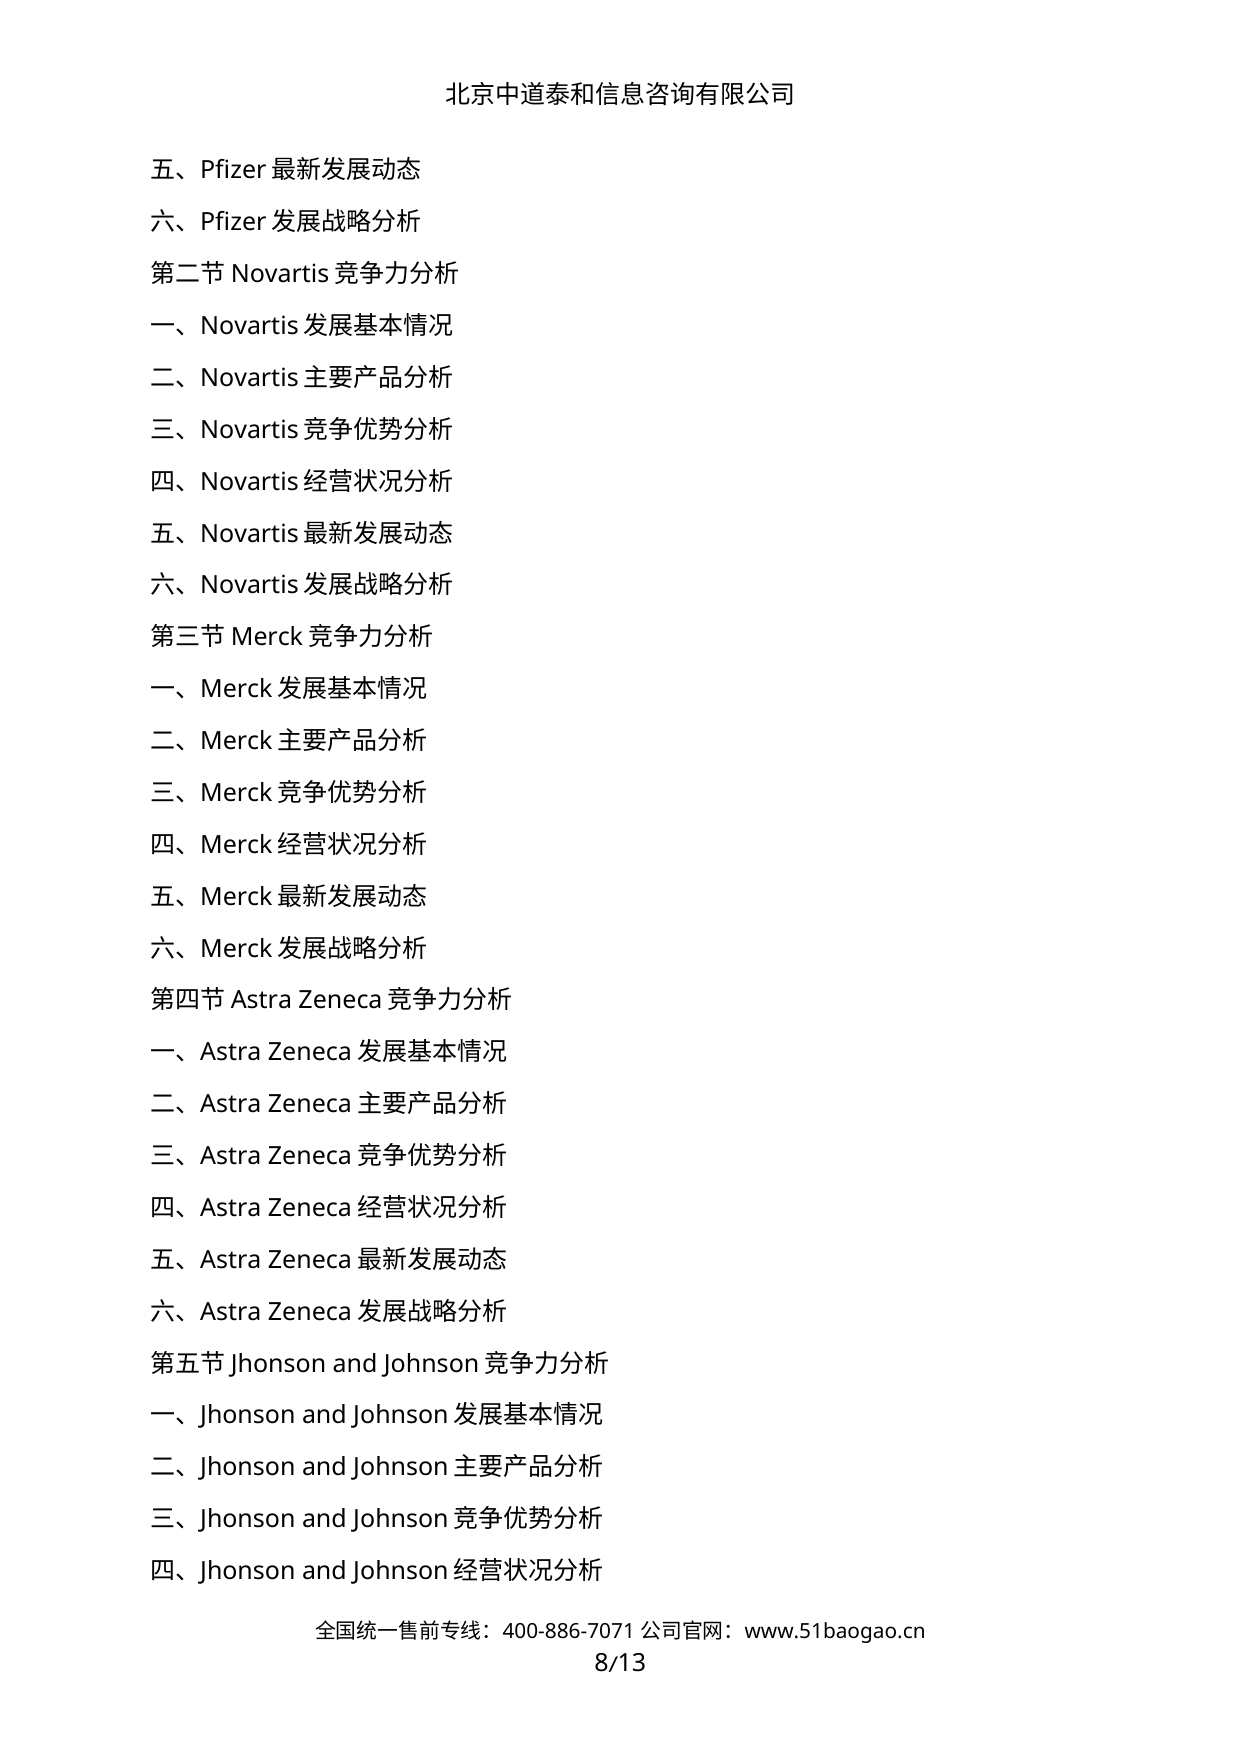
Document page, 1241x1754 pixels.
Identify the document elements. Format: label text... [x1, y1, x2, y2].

text 第四节 Astra Zeneca竞争力分析 [150, 980, 1090, 1016]
text 二、Jhonson and Johnson主要产品分析 [150, 1447, 1090, 1483]
text 四、Novartis经营状况分析 [150, 461, 1090, 497]
text 六、Astra Zeneca发展战略分析 [150, 1291, 1090, 1327]
text 六、Novartis发展战略分析 [150, 565, 1090, 601]
text 一、Jhonson and Johnson发展基本情况 [150, 1395, 1090, 1431]
text 一、Novartis发展基本情况 [150, 306, 1090, 342]
text 一、Astra Zeneca发展基本情况 [150, 1032, 1090, 1068]
text 第二节 Novartis竞争力分析 [150, 254, 1090, 290]
text 二、Astra Zeneca主要产品分析 [150, 1084, 1090, 1120]
text 六、Pfizer发展战略分析 [150, 202, 1090, 238]
text 五、Astra Zeneca最新发展动态 [150, 1239, 1090, 1276]
text 二、Novartis主要产品分析 [150, 357, 1090, 394]
text 三、Astra Zeneca竞争优势分析 [150, 1136, 1090, 1172]
text 第五节 Jhonson and Johnson竞争力分析 [150, 1343, 1090, 1379]
text 三、Merck竞争优势分析 [150, 772, 1090, 809]
text 六、Merck发展战略分析 [150, 928, 1090, 964]
text 一、Merck发展基本情况 [150, 669, 1090, 705]
text 二、Merck主要产品分析 [150, 721, 1090, 757]
text 四、Jhonson and Johnson经营状况分析 [150, 1551, 1090, 1587]
text 五、Merck最新发展动态 [150, 876, 1090, 912]
text 第三节 Merck竞争力分析 [150, 617, 1090, 653]
text 三、Jhonson and Johnson竞争优势分析 [150, 1499, 1090, 1535]
text 四、Merck经营状况分析 [150, 824, 1090, 861]
text 三、Novartis竞争优势分析 [150, 409, 1090, 446]
text 五、Pfizer最新发展动态 [150, 150, 1090, 186]
text 四、Astra Zeneca经营状况分析 [150, 1187, 1090, 1224]
text 五、Novartis最新发展动态 [150, 513, 1090, 549]
